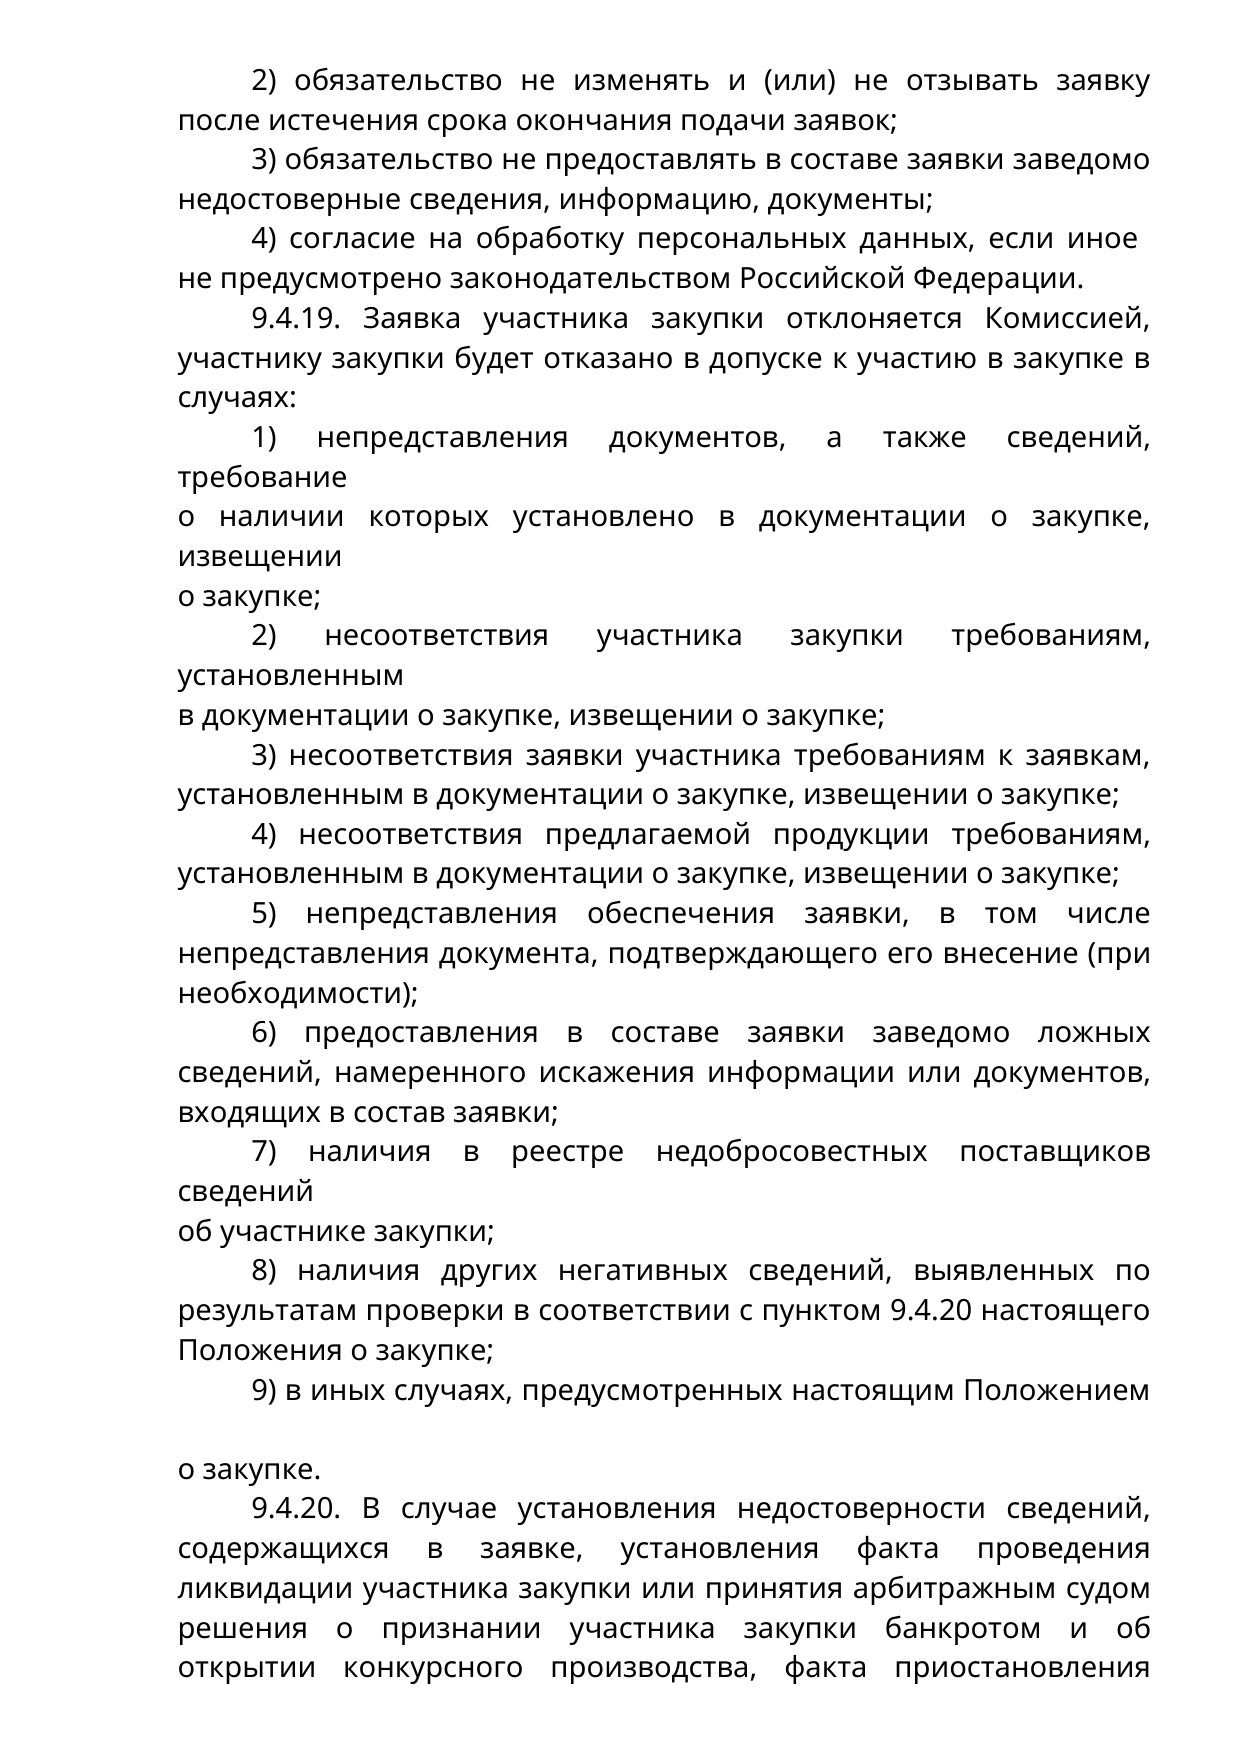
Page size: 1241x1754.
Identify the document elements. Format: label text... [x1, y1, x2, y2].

text 4) согласие на обработку персональных данных, если иное не предусмотрено законодательством Российской Федерации. [177, 218, 1152, 297]
text 5) непредставления обеспечения заявки, в том числе непредставления документа, подтверждающего его внесение (при необходимости); [177, 892, 1152, 1012]
text 8) наличия других негативных сведений, выявленных по результатам проверки в соответствии с пунктом 9.4.20 настоящего Положения о закупке; [177, 1250, 1152, 1369]
text 2) несоответствия участника закупки требованиям, установленным в документации о закупке, извещении о закупке; [177, 615, 1152, 734]
text 3) несоответствия заявки участника требованиям к заявкам, установленным в документации о закупке, извещении о закупке; [177, 734, 1152, 813]
text 3) обязательство не предоставлять в составе заявки заведомо недостоверные сведения, информацию, документы; [177, 138, 1152, 218]
text 6) предоставления в составе заявки заведомо ложных сведений, намеренного искажения информации или документов, входящих в состав заявки; [177, 1012, 1152, 1131]
text 9.4.19. Заявка участника закупки отклоняется Комиссией, участнику закупки будет отказано в допуске к участию в закупке в случаях: [177, 297, 1152, 416]
text 7) наличия в реестре недобросовестных поставщиков сведений об участнике закупки; [177, 1131, 1152, 1250]
text 2) обязательство не изменять и (или) не отзывать заявку после истечения срока окончания подачи заявок; [177, 59, 1152, 138]
text 1) непредставления документов, а также сведений, требование о наличии которых установлено в документации о закупке, извещении о закупке; [177, 416, 1152, 615]
text 4) несоответствия предлагаемой продукции требованиям, установленным в документации о закупке, извещении о закупке; [177, 813, 1152, 892]
text 9) в иных случаях, предусмотренных настоящим Положением о закупке. [177, 1369, 1152, 1488]
